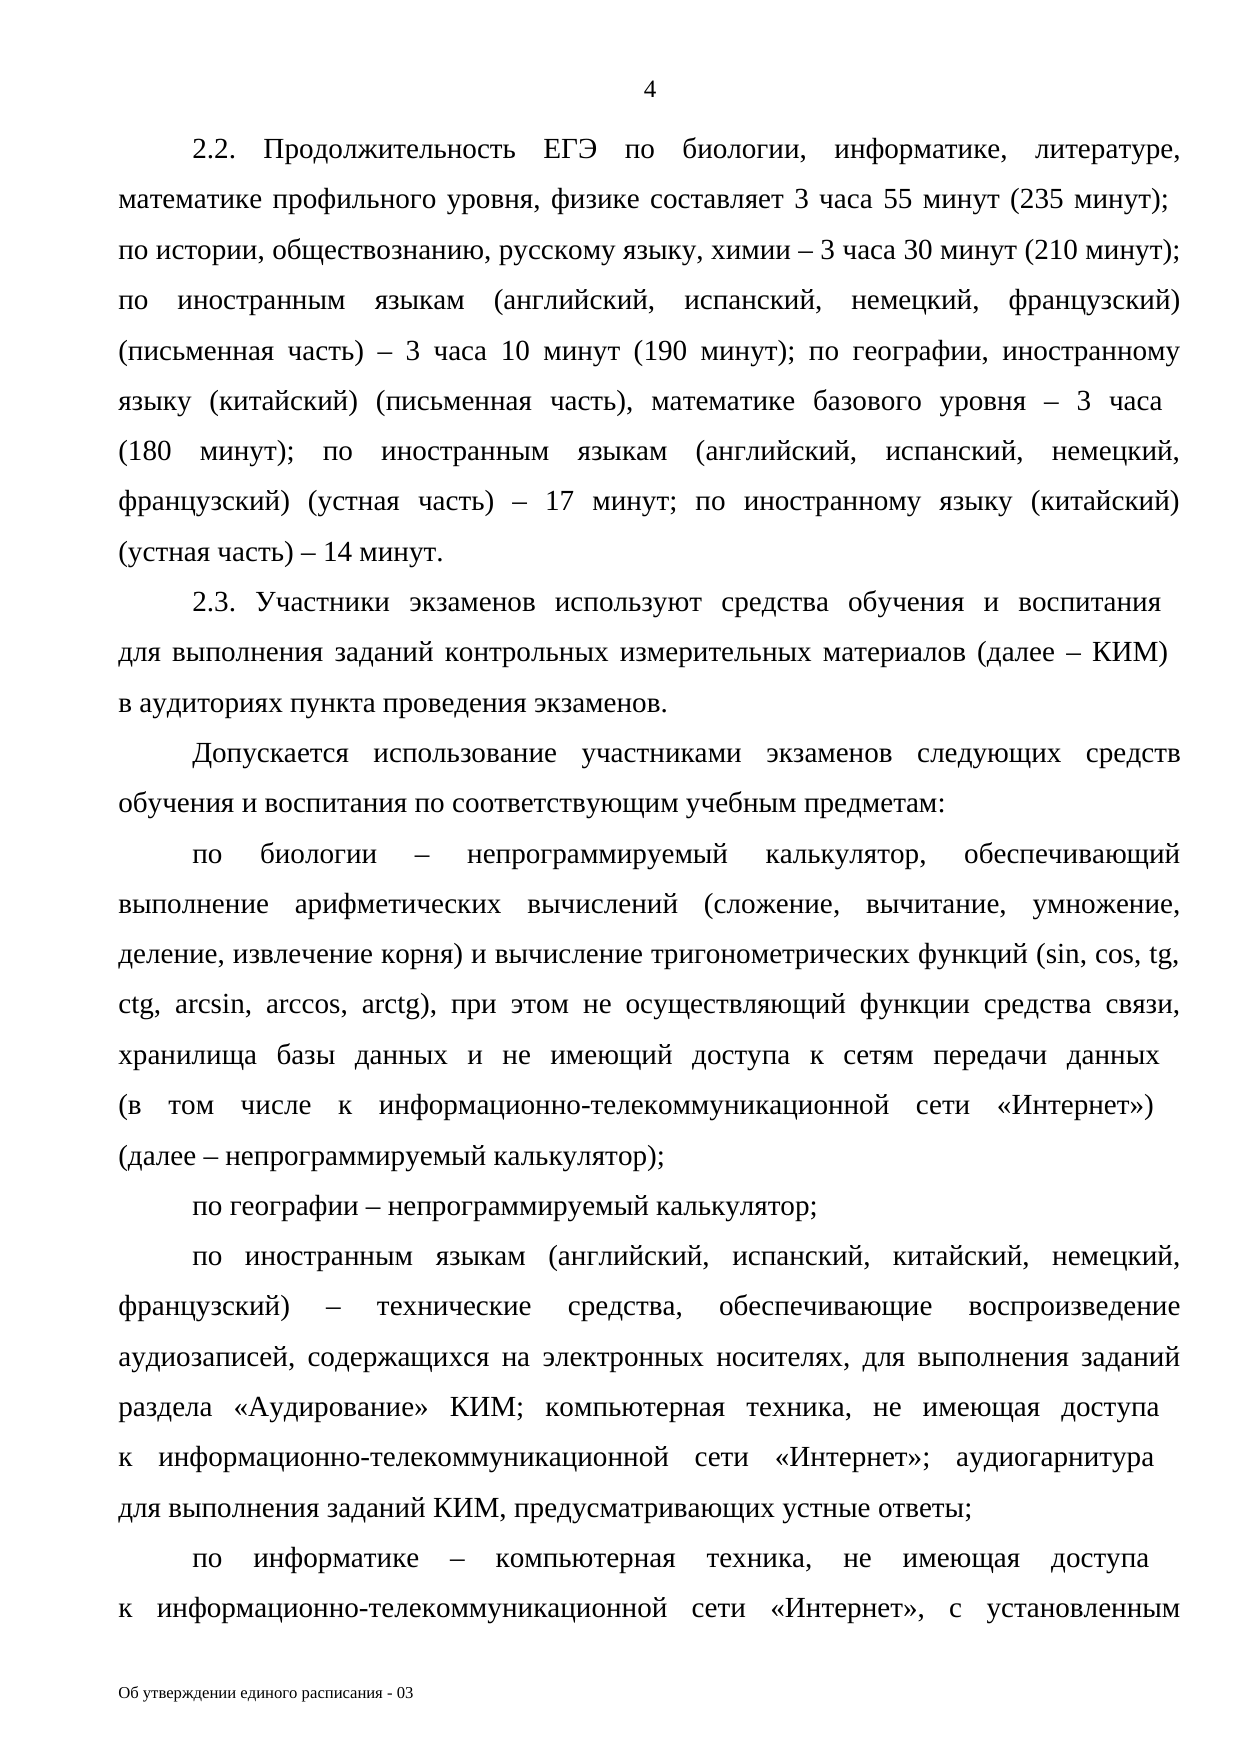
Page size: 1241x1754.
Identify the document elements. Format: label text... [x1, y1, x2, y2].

text 2.3. Участники экзаменов используют средства обучения и воспитания для выполнения заданий контрольных измерительных материалов (далее – КИМ) в аудиториях пункта проведения экзаменов. [118, 584, 1181, 718]
text Допускается использование участниками экзаменов следующих средств обучения и воспитания по соответствующим учебным предметам: [118, 735, 1181, 819]
text по географии – непрограммируемый калькулятор; [118, 1188, 1181, 1221]
text по биологии – непрограммируемый калькулятор, обеспечивающий выполнение арифметических вычислений (сложение, вычитание, умножение, деление, извлечение корня) и вычисление тригонометрических функций (sin, cos, tg, ctg, arcsin, arccos, arctg), при этом не осуществляющий функции средства связи, хранилища базы данных и не имеющий доступа к сетям передачи данных (в том числе к информационно-телекоммуникационной сети «Интернет») (далее – непрограммируемый калькулятор); [118, 836, 1181, 1171]
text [118, 1540, 1181, 1624]
text 2.2. Продолжительность ЕГЭ по биологии, информатике, литературе, математике профильного уровня, физике составляет 3 часа 55 минут (235 минут); по истории, обществознанию, русскому языку, химии – 3 часа 30 минут (210 минут); по иностранным языкам (английский, испанский, немецкий, французский) (письменная часть) – 3 часа 10 минут (190 минут); по географии, иностранному языку (китайский) (письменная часть), математике базового уровня – 3 часа (180 минут); по иностранным языкам (английский, испанский, немецкий, французский) (устная часть) – 17 минут; по иностранному языку (китайский) (устная часть) – 14 минут. [118, 131, 1181, 567]
text по иностранным языкам (английский, испанский, китайский, немецкий, французский) – технические средства, обеспечивающие воспроизведение аудиозаписей, содержащихся на электронных носителях, для выполнения заданий раздела «Аудирование» КИМ; компьютерная техника, не имеющая доступа к информационно-телекоммуникационной сети «Интернет»; аудиогарнитура для выполнения заданий КИМ, предусматривающих устные ответы; [118, 1238, 1181, 1523]
